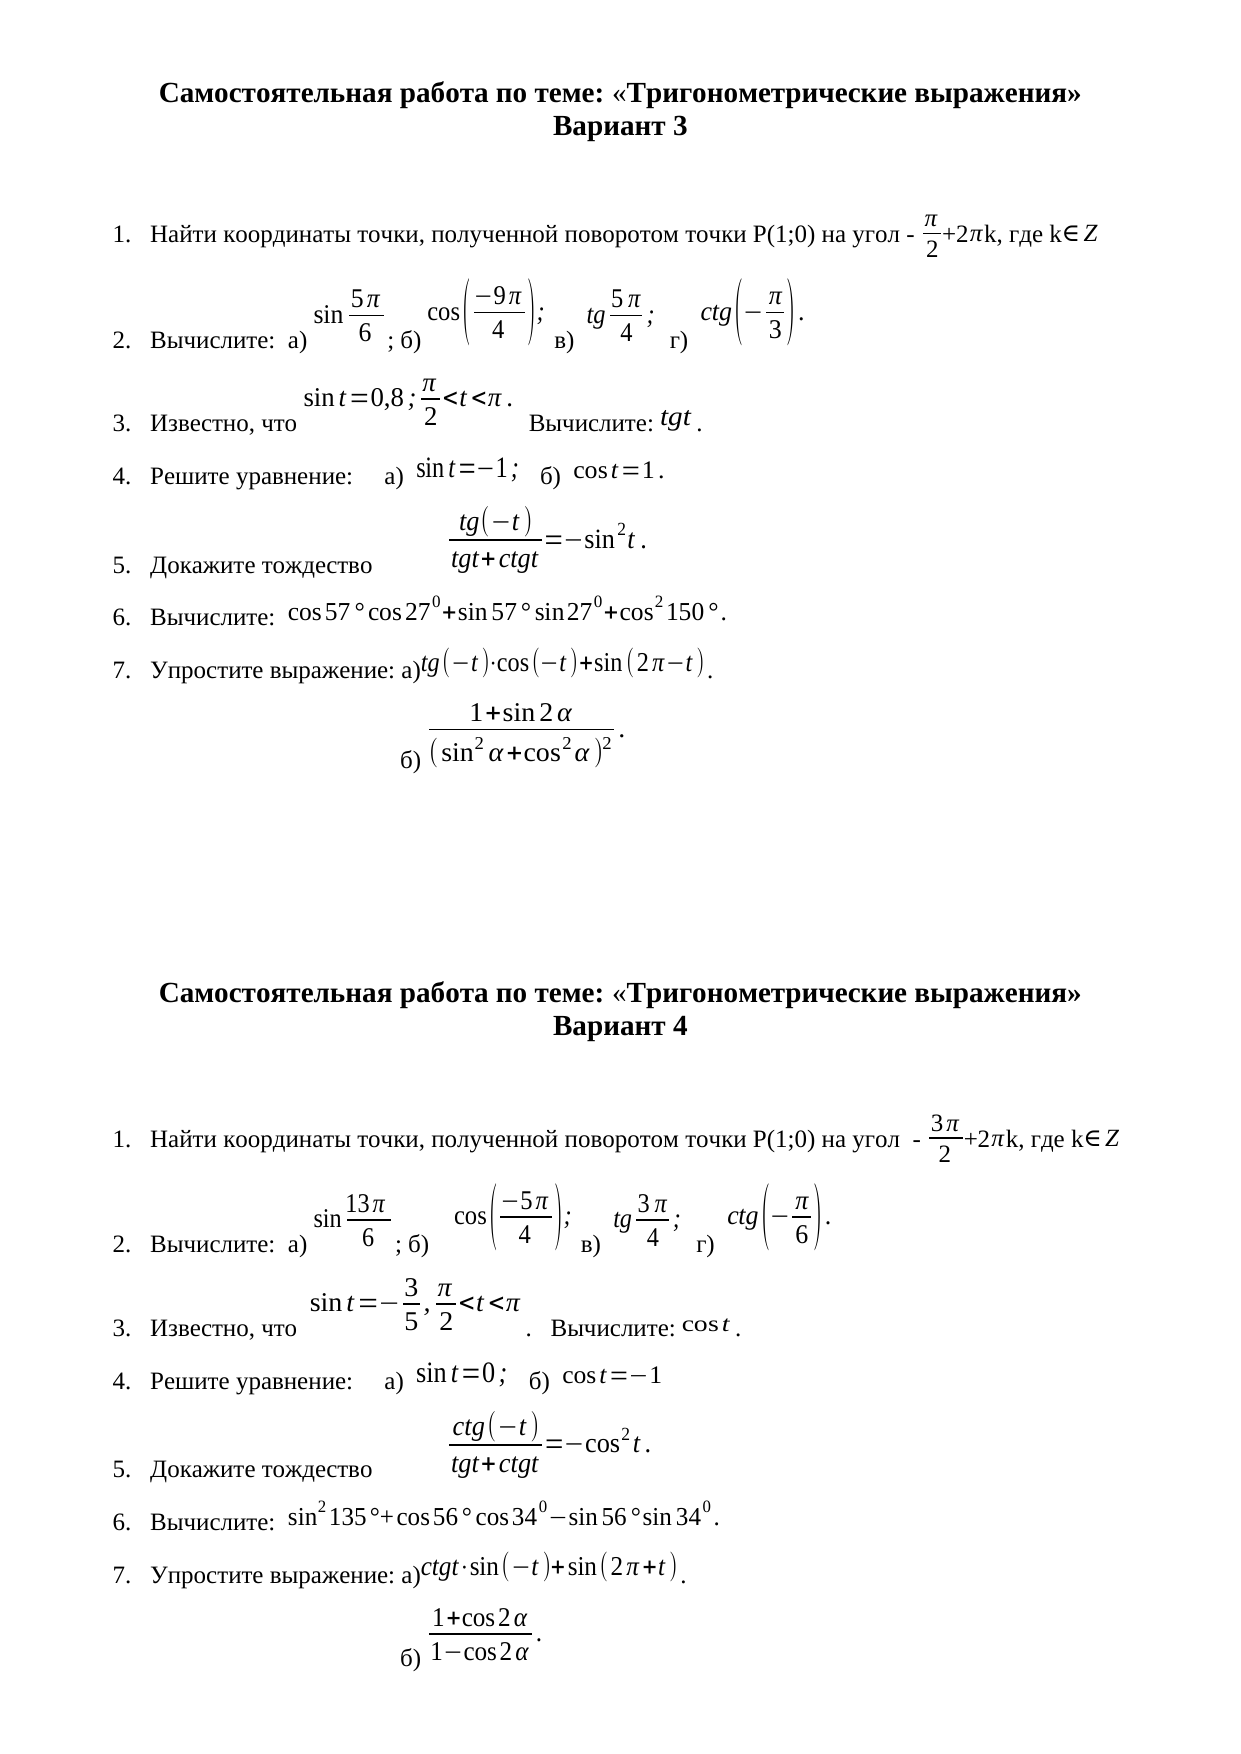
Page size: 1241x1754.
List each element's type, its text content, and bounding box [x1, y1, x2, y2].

list Упростите выражение: а). [112, 645, 1165, 684]
list Известно, что Вычислите: . [112, 368, 1165, 437]
list Вычислите: [112, 593, 1165, 631]
list Вычислите: а) ; б) в) г) [112, 278, 1165, 353]
text б) [112, 698, 1165, 774]
list Вычислите: а) ; б) в) г) [112, 1182, 1165, 1258]
list Решите уравнение: а) б) [112, 452, 1165, 490]
list Найти координаты точки, полученной поворотом точки Р(1;0) на угол - +2k, где k [112, 1109, 1165, 1168]
text б) [112, 1603, 1165, 1672]
list Решите уравнение: а) б) [112, 1356, 1165, 1395]
list Найти координаты точки, полученной поворотом точки Р(1;0) на угол - +2k, где k [112, 204, 1165, 263]
list Упростите выражение: а). [112, 1550, 1165, 1588]
list Докажите тождество [112, 1409, 1165, 1483]
list Вычислите: [112, 1498, 1165, 1536]
list Докажите тождество [112, 504, 1165, 578]
text Самостоятельная работа по теме: «Тригонометрические выражения» [75, 975, 1165, 1008]
text Вариант 4 [75, 1008, 1165, 1042]
list Известно, что . Вычислите: . [112, 1273, 1165, 1342]
text Самостоятельная работа по теме: «Тригонометрические выражения» [75, 75, 1165, 108]
text Вариант 3 [75, 108, 1165, 142]
